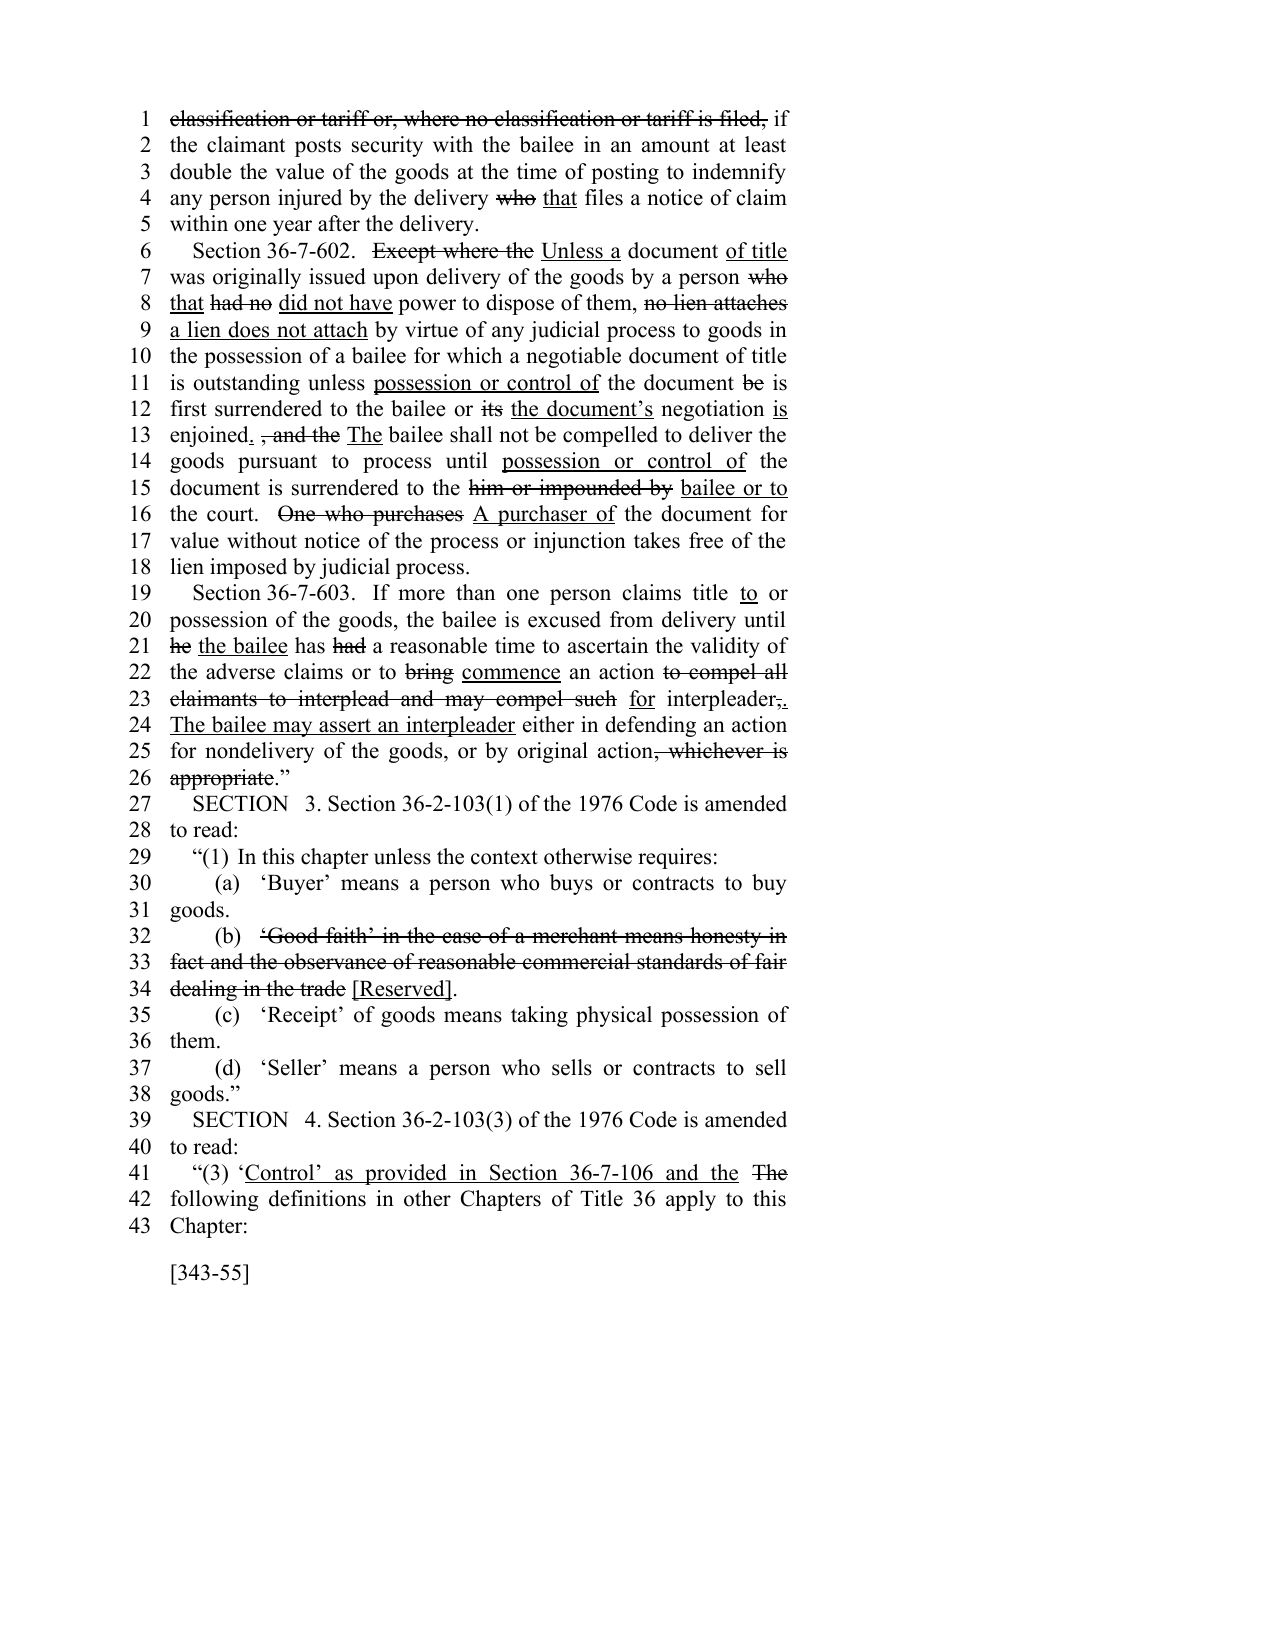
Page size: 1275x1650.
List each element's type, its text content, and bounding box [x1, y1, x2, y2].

text (d) ‘Seller’ means a person who sells or contracts to sell goods.” [169, 1054, 787, 1106]
text Section 36-7-603. If more than one person claims title to or possession of the goods, the bailee is excused from delivery until he the bailee has had a reasonable time to ascertain the validity of the adverse claims or to bring commence an action to compel all claimants to interplead and may compel such for interpleader,. The bailee may assert an interpleader either in defending an action for nondelivery of the goods, or by original action, whichever is appropriate.” [169, 579, 787, 790]
text SECTION 3. Section 36-2-103(1) of the 1976 Code is amended to read: [169, 790, 787, 843]
text Section 36-7-602. Except where the Unless a document of title was originally issued upon delivery of the goods by a person who that had no did not have power to dispose of them, no lien attaches a lien does not attach by virtue of any judicial process to goods in the possession of a bailee for which a negotiable document of title is outstanding unless possession or control of the document be is first surrendered to the bailee or its the document’s negotiation is enjoined. , and the The bailee shall not be compelled to deliver the goods pursuant to process until possession or control of the document is surrendered to the him or impounded by bailee or to the court. One who purchases A purchaser of the document for value without notice of the process or injunction takes free of the lien imposed by judicial process. [169, 237, 787, 579]
text SECTION 4. Section 36-2-103(3) of the 1976 Code is amended to read: [169, 1106, 787, 1159]
text (b) ‘Good faith’ in the case of a merchant means honesty in fact and the observance of reasonable commercial standards of fair dealing in the trade [Reserved]. [169, 964, 787, 1001]
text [169, 105, 787, 237]
text (a) ‘Buyer’ means a person who buys or contracts to buy goods. [169, 869, 787, 922]
text (b) ‘Good faith’ in the case of a merchant means honesty in fact and the observance of reasonable commercial standards of fair dealing in the trade [Reserved]. [169, 922, 787, 963]
text “(3) ‘Control’ as provided in Section 36-7-106 and the The following definitions in other Chapters of Title 36 apply to this Chapter: [169, 1159, 787, 1238]
text “(1) In this chapter unless the context otherwise requires: [169, 843, 787, 869]
text (c) ‘Receipt’ of goods means taking physical possession of them. [169, 1001, 787, 1054]
